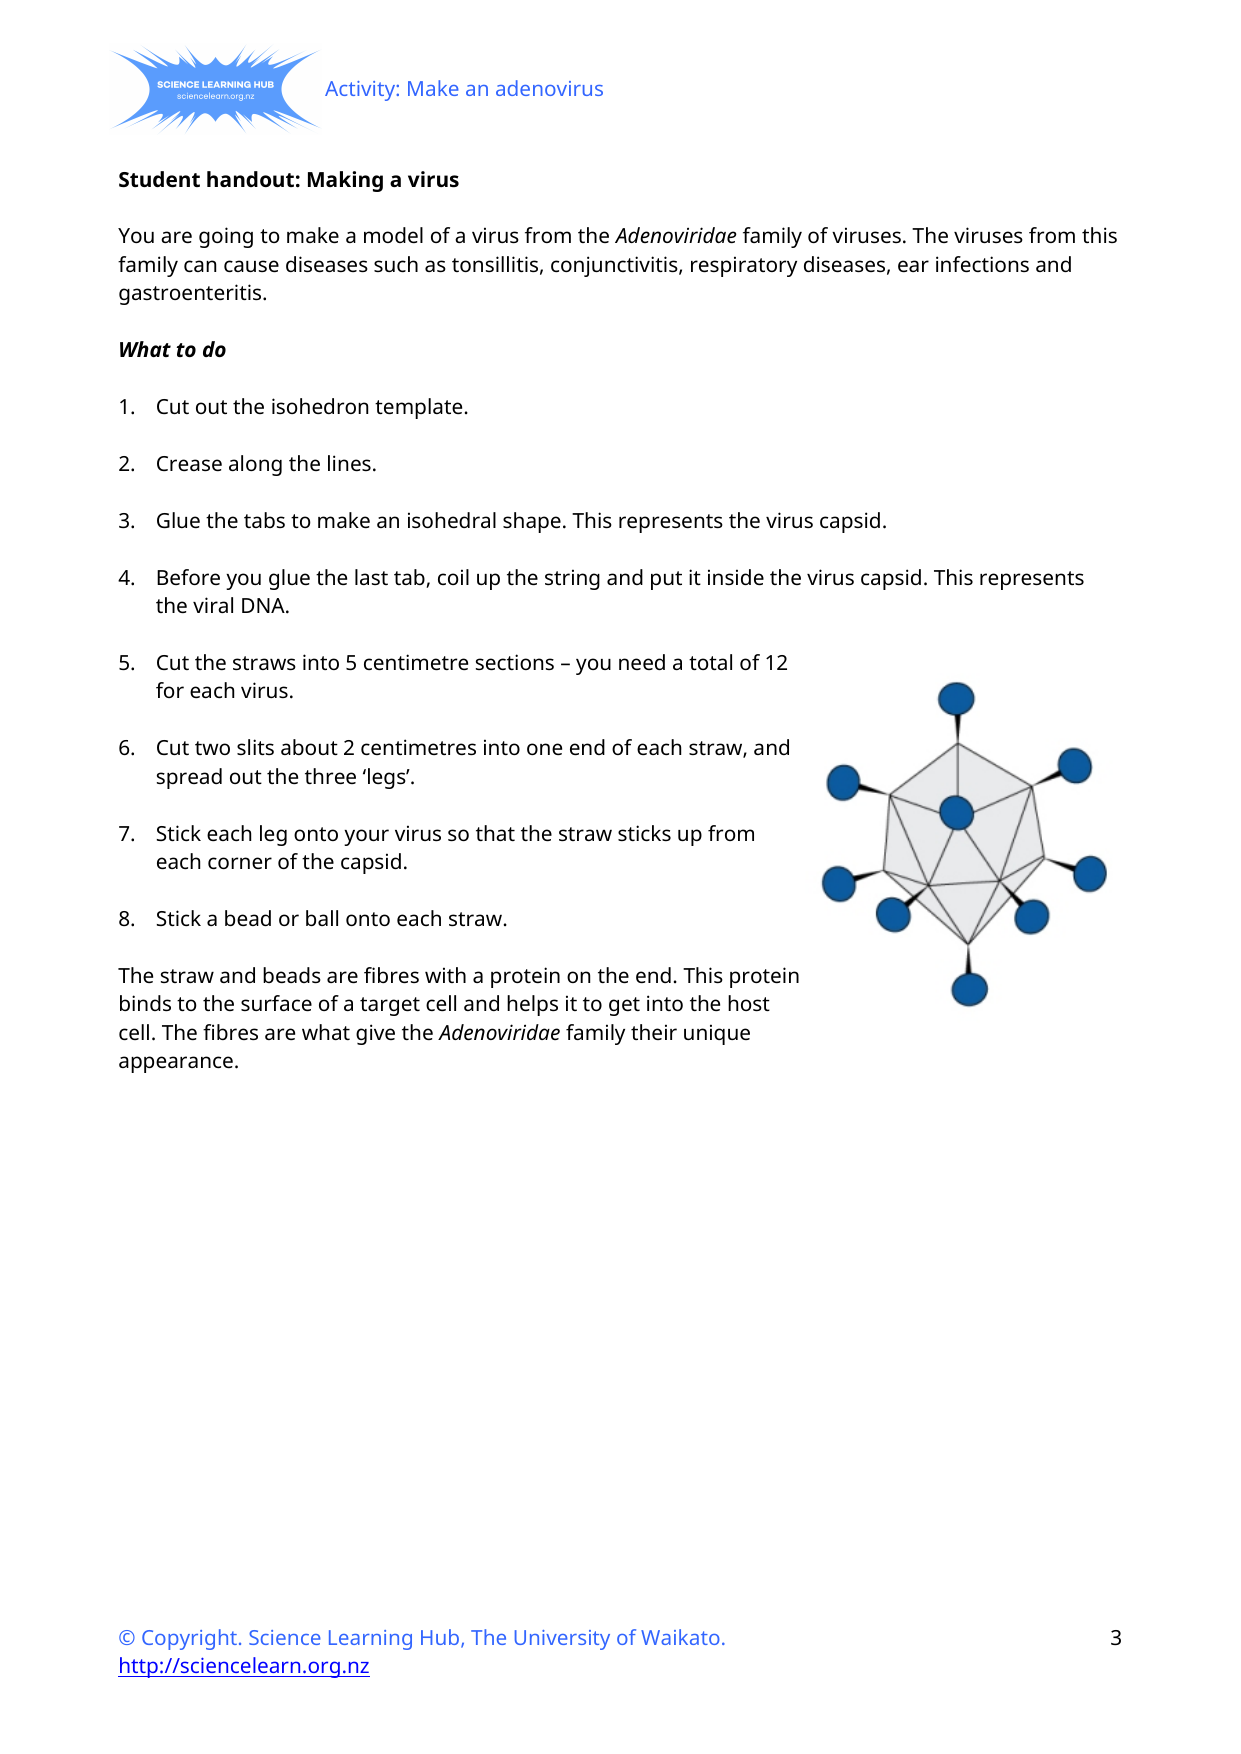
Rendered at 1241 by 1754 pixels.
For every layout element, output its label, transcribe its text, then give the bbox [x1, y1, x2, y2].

list Before you glue the last tab, coil up the string and put it inside the virus capsid. This represents the viral DNA. [118, 563, 1122, 620]
text What to do [118, 335, 1122, 364]
picture [109, 43, 322, 135]
list Cut out the isohedron template. [118, 392, 1122, 421]
list Cut two slits about 2 centimetres into one end of each straw, and spread out the three ‘legs’. [118, 733, 803, 790]
list Stick a bead or ball onto each straw. [118, 904, 803, 933]
list Cut the straws into 5 centimetre sections – you need a total of 12 for each virus. [118, 648, 1122, 705]
list Crease along the lines. [118, 449, 1122, 478]
text You are going to make a model of a virus from the Adenoviridae family of viruses. The viruses from this family can cause diseases such as tonsillitis, conjunctivitis, respiratory diseases, ear infections and gastroenteritis. [118, 222, 1122, 307]
text Student handout: Making a virus [118, 165, 1122, 193]
list Glue the tabs to make an isohedral shape. This represents the virus capsid. [118, 506, 1122, 534]
text The straw and beads are fibres with a protein on the end. This protein binds to the surface of a target cell and helps it to get into the host cell. The fibres are what give the Adenoviridae family their unique appearance. [118, 961, 1122, 1075]
picture [803, 673, 1129, 1023]
list Stick each leg onto your virus so that the straw sticks up from each corner of the capsid. [118, 819, 803, 876]
